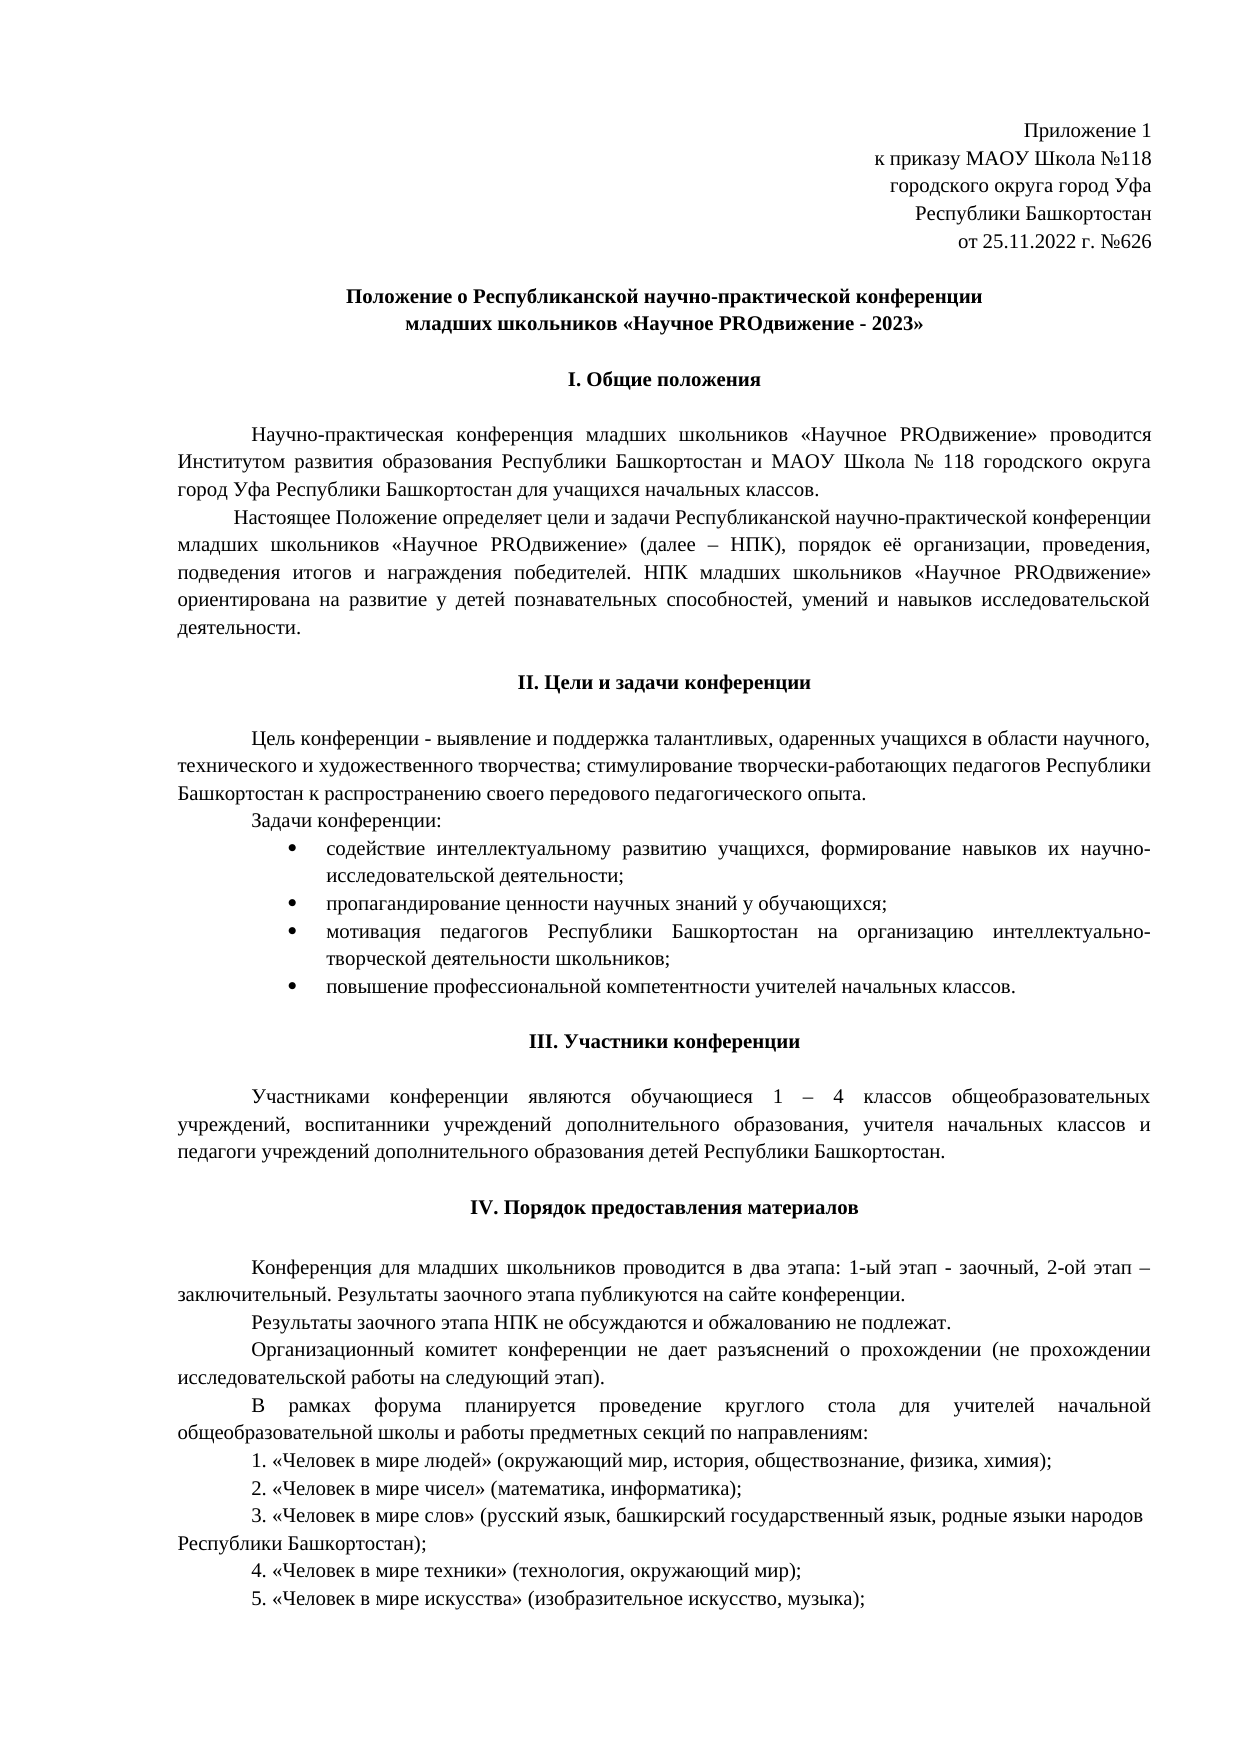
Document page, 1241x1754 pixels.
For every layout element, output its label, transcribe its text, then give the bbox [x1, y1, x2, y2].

list повышение профессиональной компетентности учителей начальных классов. [288, 974, 1152, 998]
text к приказу МАОУ Школа №118 [177, 146, 1152, 170]
text В рамках форума планируется проведение круглого стола для учителей начальной общеобразовательной школы и работы предметных секций по направлениям: [177, 1393, 1152, 1444]
text Настоящее Положение определяет цели и задачи Республиканской научно-практической конференции младших школьников «Научное PROдвижение» (далее – НПК), порядок её организации, проведения, подведения итогов и награждения победителей. НПК младших школьников «Научное PROдвижение» ориентирована на развитие у детей познавательных способностей, умений и навыков исследовательской деятельности. [177, 504, 1152, 639]
text 5. «Человек в мире искусства» (изобразительное искусство, музыка); [177, 1586, 1152, 1610]
text I. Общие положения [177, 367, 1152, 391]
text Республики Башкортостан [177, 201, 1152, 225]
text от 25.11.2022 г. №626 [177, 228, 1152, 253]
text Научно-практическая конференция младших школьников «Научное PROдвижение» проводится Институтом развития образования Республики Башкортостан и МАОУ Школа № 118 городского округа город Уфа Республики Башкортостан для учащихся начальных классов. [177, 422, 1152, 501]
text Задачи конференции: [177, 808, 1152, 832]
text IV. Порядок предоставления материалов [177, 1195, 1152, 1219]
list пропагандирование ценности научных знаний у обучающихся; [288, 891, 1152, 915]
text младших школьников «Научное PROдвижение - 2023» [177, 311, 1152, 335]
text Результаты заочного этапа НПК не обсуждаются и обжалованию не подлежат. [177, 1310, 1152, 1334]
text Приложение 1 [177, 118, 1152, 142]
text городского округа город Уфа [177, 173, 1152, 197]
list содействие интеллектуальному развитию учащихся, формирование навыков их научно-исследовательской деятельности; [288, 836, 1152, 887]
text III. Участники конференции [177, 1029, 1152, 1053]
list мотивация педагогов Республики Башкортостан на организацию интеллектуально-творческой деятельности школьников; [288, 919, 1152, 970]
text 4. «Человек в мире техники» (технология, окружающий мир); [177, 1558, 1152, 1582]
text 2. «Человек в мире чисел» (математика, информатика); [177, 1475, 1152, 1499]
text Организационный комитет конференции не дает разъяснений о прохождении (не прохождении исследовательской работы на следующий этап). [177, 1337, 1152, 1389]
text 1. «Человек в мире людей» (окружающий мир, история, обществознание, физика, химия); [177, 1448, 1152, 1472]
text Участниками конференции являются обучающиеся 1 – 4 классов общеобразовательных учреждений, воспитанники учреждений дополнительного образования, учителя начальных классов и педагоги учреждений дополнительного образования детей Республики Башкортостан. [177, 1084, 1152, 1163]
text Конференция для младших школьников проводится в два этапа: 1-ый этап - заочный, 2-ой этап – заключительный. Результаты заочного этапа публикуются на сайте конференции. [177, 1254, 1152, 1306]
text Положение о Республиканской научно-практической конференции [177, 284, 1152, 308]
text Цель конференции - выявление и поддержка талантливых, одаренных учащихся в области научного, технического и художественного творчества; стимулирование творчески-работающих педагогов Республики Башкортостан к распространению своего передового педагогического опыта. [177, 725, 1152, 805]
text II. Цели и задачи конференции [177, 670, 1152, 694]
text 3. «Человек в мире слов» (русский язык, башкирский государственный язык, родные языки народов Республики Башкортостан); [177, 1503, 1152, 1555]
